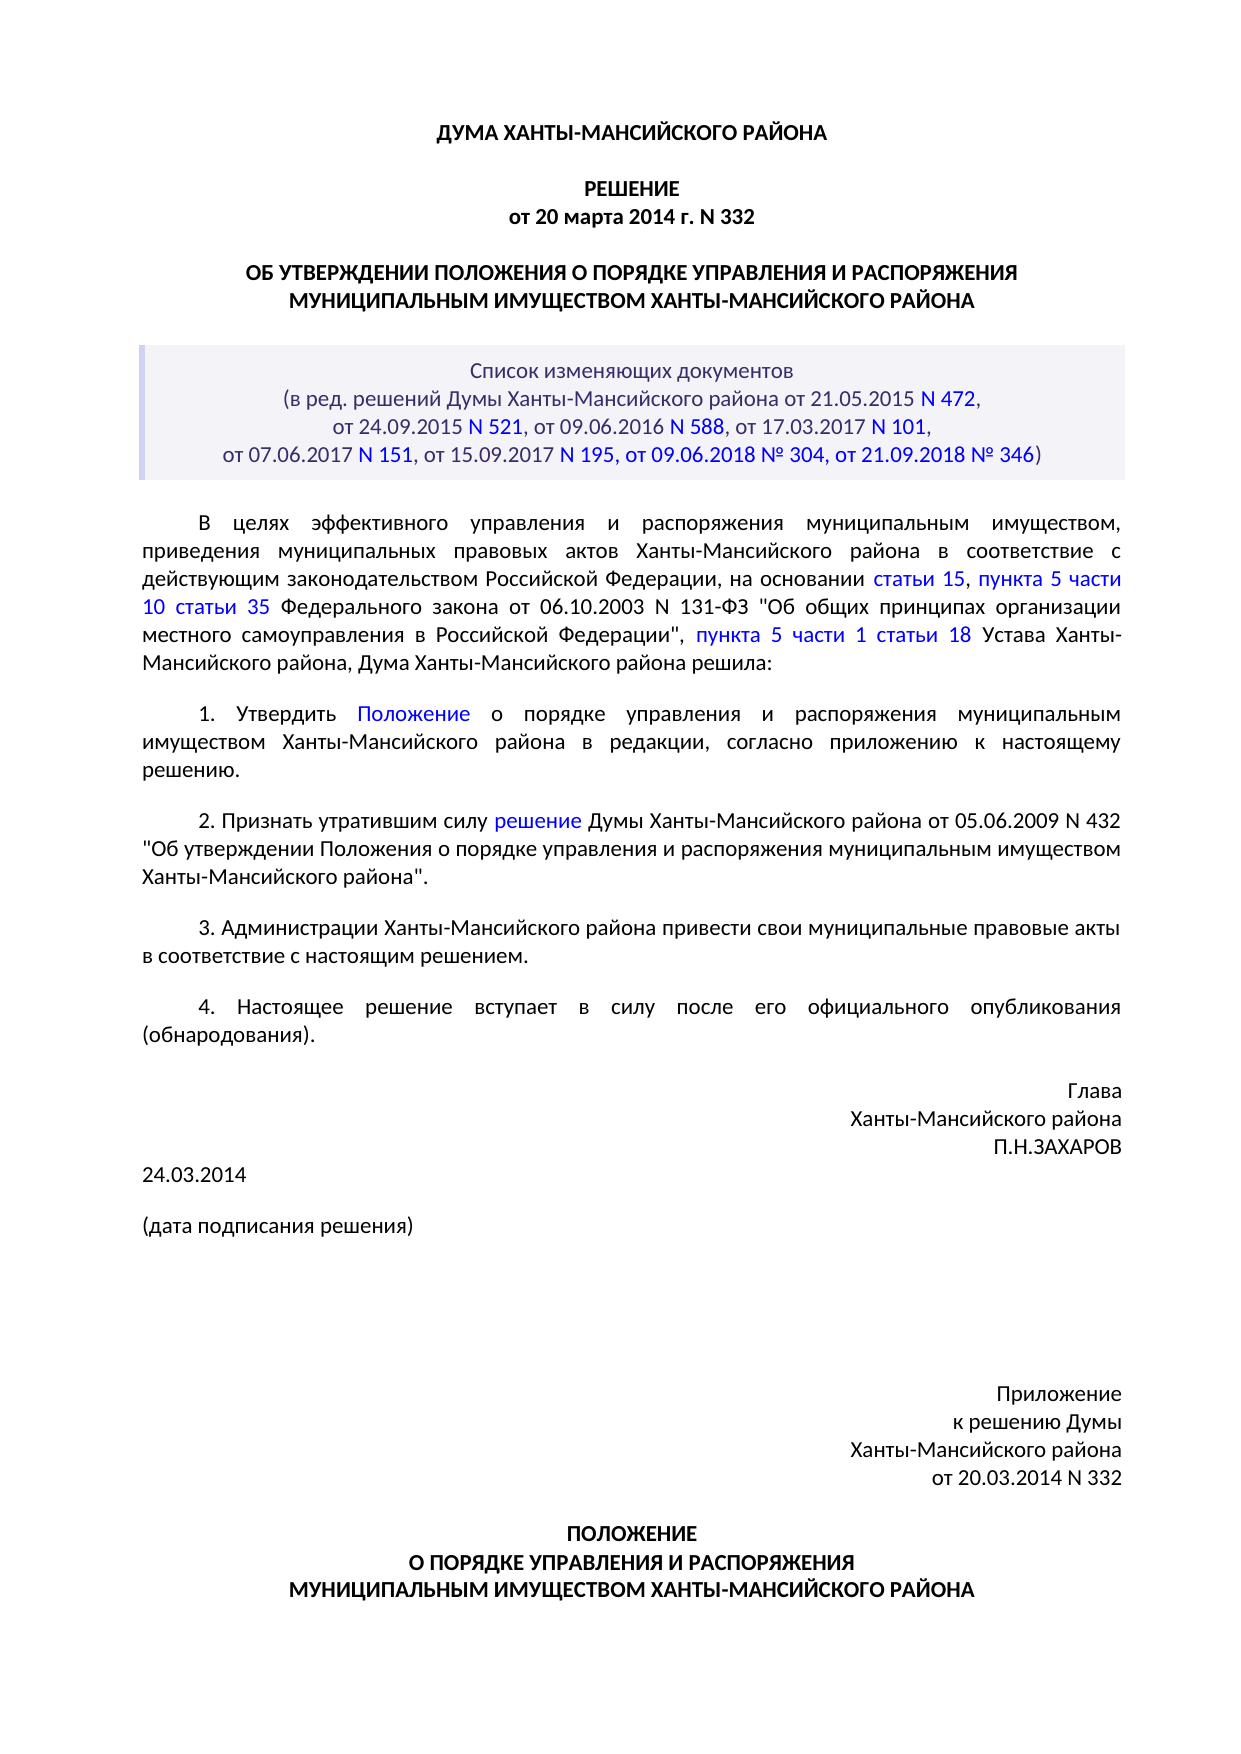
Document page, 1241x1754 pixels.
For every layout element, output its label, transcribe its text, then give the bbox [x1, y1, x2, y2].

title ОБ УТВЕРЖДЕНИИ ПОЛОЖЕНИЯ О ПОРЯДКЕ УПРАВЛЕНИЯ И РАСПОРЯЖЕНИЯ [142, 258, 1122, 286]
title МУНИЦИПАЛЬНЫМ ИМУЩЕСТВОМ ХАНТЫ-МАНСИЙСКОГО РАЙОНА [142, 286, 1122, 314]
text 3. Администрации Ханты-Мансийского района привести свои муниципальные правовые акты в соответствие с настоящим решением. [142, 913, 1122, 969]
text 2. Признать утратившим силу решение Думы Ханты-Мансийского района от 05.06.2009 N 432 "Об утверждении Положения о порядке управления и распоряжения муниципальным имуществом Ханты-Мансийского района". [142, 806, 1122, 890]
text от 20.03.2014 N 332 [142, 1463, 1122, 1492]
title ДУМА ХАНТЫ-МАНСИЙСКОГО РАЙОНА [142, 118, 1122, 146]
text Ханты-Мансийского района [142, 1436, 1122, 1463]
text В целях эффективного управления и распоряжения муниципальным имуществом, приведения муниципальных правовых актов Ханты-Мансийского района в соответствие с действующим законодательством Российской Федерации, на основании статьи 15, пункта 5 части 10 статьи 35 Федерального закона от 06.10.2003 N 131-ФЗ "Об общих принципах организации местного самоуправления в Российской Федерации", пункта 5 части 1 статьи 18 Устава Ханты-Мансийского района, Дума Ханты-Мансийского района решила: [142, 508, 1122, 676]
title ПОЛОЖЕНИЕ [142, 1519, 1122, 1548]
title О ПОРЯДКЕ УПРАВЛЕНИЯ И РАСПОРЯЖЕНИЯ [142, 1548, 1122, 1576]
table_header Список изменяющих документов (в ред. решений Думы Ханты-Мансийского района от 21.05.2015 N 472, от 24.09.2015 N 521, от 09.06.2016 N 588, от 17.03.2017 N 101, от 07.06.2017 N 151, от 15.09.2017 N 195, от 09.06.2018 № 304, от 21.09.2018 № 346) [145, 345, 1119, 480]
title МУНИЦИПАЛЬНЫМ ИМУЩЕСТВОМ ХАНТЫ-МАНСИЙСКОГО РАЙОНА [142, 1576, 1122, 1604]
text (дата подписания решения) [142, 1211, 1122, 1239]
text П.Н.ЗАХАРОВ [142, 1132, 1122, 1160]
text Ханты-Мансийского района [142, 1104, 1122, 1132]
title от 20 марта 2014 г. N 332 [142, 202, 1122, 230]
text 4. Настоящее решение вступает в силу после его официального опубликования (обнародования). [142, 992, 1122, 1048]
text к решению Думы [142, 1407, 1122, 1436]
text 24.03.2014 [142, 1160, 1122, 1188]
text Глава [142, 1076, 1122, 1104]
text Приложение [142, 1379, 1122, 1407]
text 1. Утвердить Положение о порядке управления и распоряжения муниципальным имуществом Ханты-Мансийского района в редакции, согласно приложению к настоящему решению. [142, 699, 1122, 783]
title РЕШЕНИЕ [142, 174, 1122, 202]
